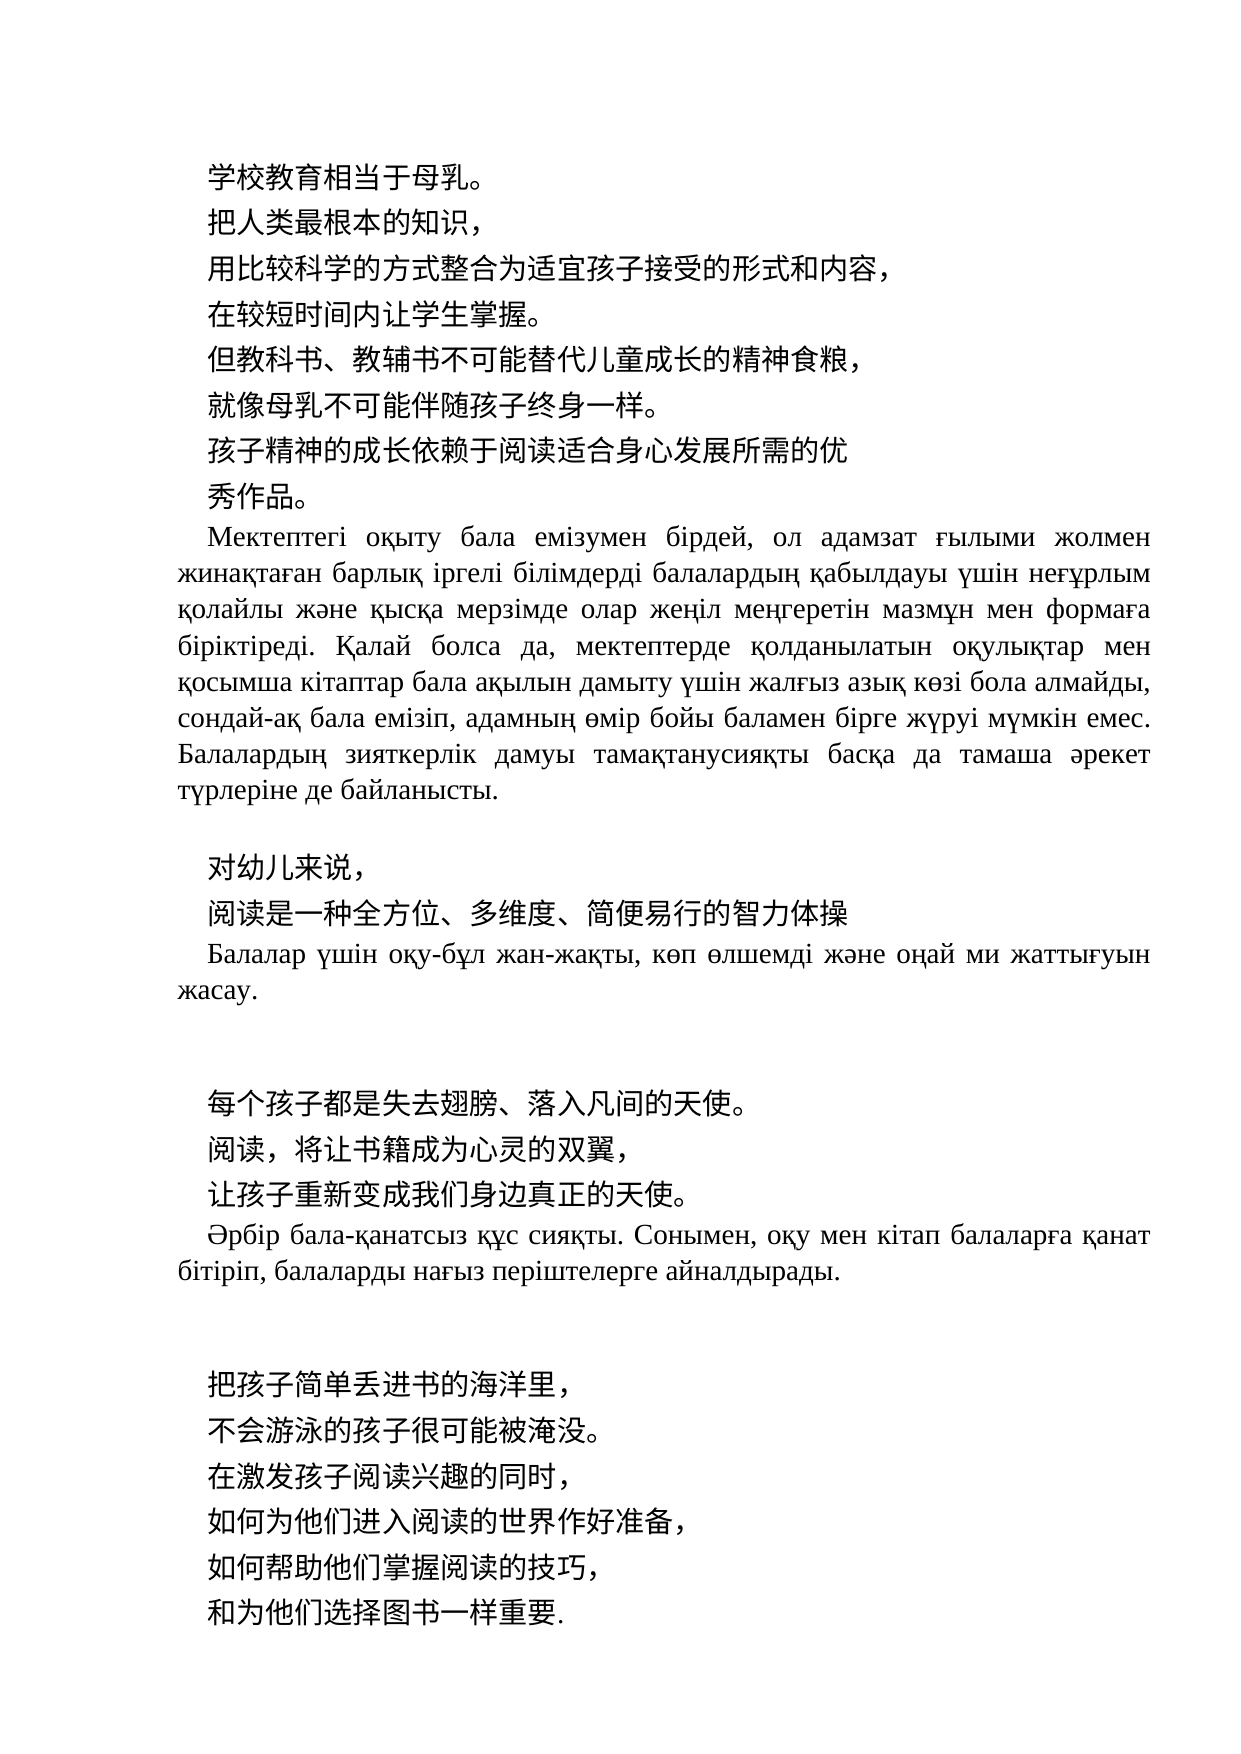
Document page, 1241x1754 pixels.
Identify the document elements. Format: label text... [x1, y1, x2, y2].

text 用比较科学的方式整合为适宜孩子接受的形式和内容， [177, 246, 1152, 288]
text 就像母乳不可能伴随孩子终身一样。 [177, 382, 1152, 425]
text 如何帮助他们掌握阅读的技巧， [177, 1544, 1152, 1587]
text 在激发孩子阅读兴趣的同时， [177, 1453, 1152, 1495]
text 如何为他们进入阅读的世界作好准备， [177, 1499, 1152, 1541]
text 孩子精神的成长依赖于阅读适合身心发展所需的优 [177, 428, 1152, 470]
text 把人类最根本的知识， [177, 200, 1152, 242]
text Балалар үшін оқу-бұл жан-жақты, көп өлшемді және оңай ми жаттығуын жасау. [177, 936, 1152, 1006]
text 阅读，将让书籍成为心灵的双翼， [177, 1126, 1152, 1168]
text 学校教育相当于母乳。 [177, 154, 1152, 197]
text 把孩子简单丢进书的海洋里， [177, 1362, 1152, 1404]
text 不会游泳的孩子很可能被淹没。 [177, 1407, 1152, 1450]
text Мектептегі оқыту бала емізумен бірдей, ол адамзат ғылыми жолмен жинақтаған барлық іргелі білімдерді балалардың қабылдауы үшін неғұрлым қолайлы және қысқа мерзімде олар жеңіл меңгеретін мазмұн мен формаға біріктіреді. Қалай болса да, мектептерде қолданылатын оқулықтар мен қосымша кітаптар бала ақылын дамыту үшін жалғыз азық көзі бола алмайды, сондай-ақ бала емізіп, адамның өмір бойы баламен бірге жүруі мүмкін емес. Балалардың зияткерлік дамуы тамақтанусияқты басқа да тамаша әрекет түрлеріне де байланысты. [177, 519, 1152, 806]
text 阅读是一种全方位、多维度、简便易行的智力体操 [177, 890, 1152, 932]
text Әрбір бала-қанатсыз құс сияқты. Сонымен, оқу мен кітап балаларға қанат бітіріп, балаларды нағыз періштелерге айналдырады. [177, 1217, 1152, 1287]
text 每个孩子都是失去翅膀、落入凡间的天使。 [177, 1080, 1152, 1123]
text 对幼儿来说， [177, 844, 1152, 887]
text 让孩子重新变成我们身边真正的天使。 [177, 1172, 1152, 1214]
text 和为他们选择图书一样重要. [177, 1590, 1152, 1632]
text 但教科书、教辅书不可能替代儿童成长的精神食粮， [177, 337, 1152, 379]
text 秀作品。 [177, 474, 1152, 516]
text 在较短时间内让学生掌握。 [177, 291, 1152, 333]
